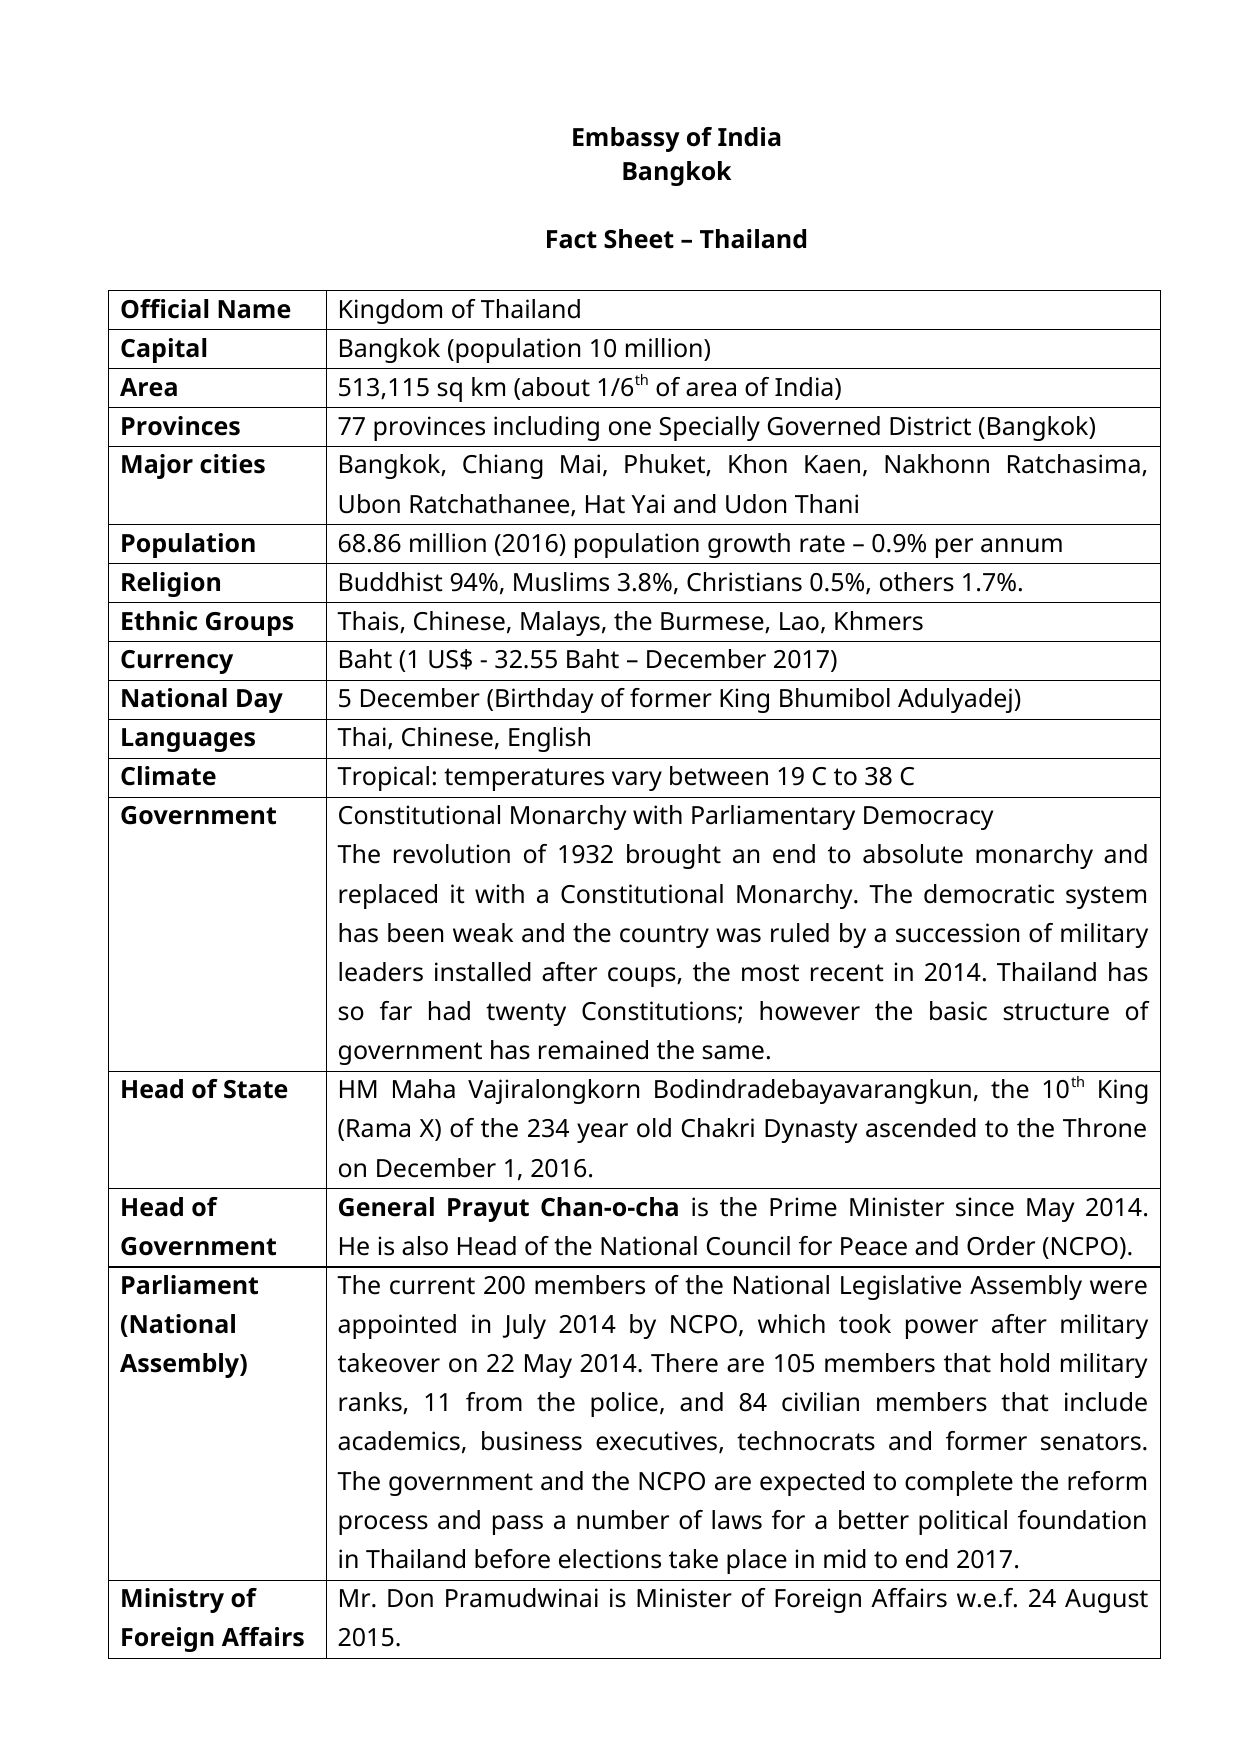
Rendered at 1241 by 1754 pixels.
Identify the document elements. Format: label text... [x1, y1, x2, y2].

table_cell General Prayut Chan-o-cha is the Prime Minister since May 2014. He is also Head of the National Council for Peace and Order (NCPO). [327, 1189, 1160, 1266]
table_cell National Day [109, 681, 326, 719]
table_cell Provinces [109, 408, 326, 446]
table_cell 68.86 million (2016) population growth rate – 0.9% per annum [327, 525, 1160, 563]
table_cell Government [109, 798, 326, 1071]
table_cell Population [109, 525, 326, 563]
list Embassy of India [232, 120, 1120, 154]
table_cell Languages [109, 720, 326, 758]
table_cell Ministry of Foreign Affairs [109, 1581, 326, 1658]
table_cell Major cities [109, 447, 326, 524]
table_cell Area [109, 369, 326, 407]
table_cell Head of State [109, 1072, 326, 1188]
table_cell The current 200 members of the National Legislative Assembly were appointed in July 2014 by NCPO, which took power after military takeover on 22 May 2014. There are 105 members that hold military ranks, 11 from the police, and 84 civilian members that include academics, business executives, technocrats and former senators. The government and the NCPO are expected to complete the reform process and pass a number of laws for a better political foundation in Thailand before elections take place in mid to end 2017. [327, 1268, 1160, 1579]
table_cell Climate [109, 759, 326, 797]
table_header Kingdom of Thailand [327, 291, 1160, 329]
list Bangkok [120, 154, 1120, 188]
table_cell Bangkok, Chiang Mai, Phuket, Khon Kaen, Nakhonn Ratchasima, Ubon Ratchathanee, Hat Yai and Udon Thani [327, 447, 1160, 524]
table_cell 513,115 sq km (about 1/6th of area of India) [327, 369, 1160, 407]
table_cell Tropical: temperatures vary between 19 C to 38 C [327, 759, 1160, 797]
table_cell Buddhist 94%, Muslims 3.8%, Christians 0.5%, others 1.7%. [327, 564, 1160, 602]
table_cell Thai, Chinese, English [327, 720, 1160, 758]
table_cell Parliament (National Assembly) [109, 1268, 326, 1579]
table_cell Mr. Don Pramudwinai is Minister of Foreign Affairs w.e.f. 24 August 2015. [327, 1581, 1160, 1658]
table_cell Constitutional Monarchy with Parliamentary Democracy The revolution of 1932 brought an end to absolute monarchy and replaced it with a Constitutional Monarchy. The democratic system has been weak and the country was ruled by a succession of military leaders installed after coups, the most recent in 2014. Thailand has so far had twenty Constitutions; however the basic structure of government has remained the same. [327, 798, 1160, 1071]
table_cell Head of Government [109, 1189, 326, 1266]
table_cell Bangkok (population 10 million) [327, 330, 1160, 368]
table_cell Thais, Chinese, Malays, the Burmese, Lao, Khmers [327, 603, 1160, 641]
table_cell Currency [109, 642, 326, 680]
table_cell Ethnic Groups [109, 603, 326, 641]
table_cell 77 provinces including one Specially Governed District (Bangkok) [327, 408, 1160, 446]
table_cell 5 December (Birthday of former King Bhumibol Adulyadej) [327, 681, 1160, 719]
table_cell Capital [109, 330, 326, 368]
table_cell Religion [109, 564, 326, 602]
table_cell Baht (1 US$ - 32.55 Baht – December 2017) [327, 642, 1160, 680]
table_header Official Name [109, 291, 326, 329]
list Fact Sheet – Thailand [232, 222, 1120, 256]
table_cell HM Maha Vajiralongkorn Bodindradebayavarangkun, the 10th King (Rama X) of the 234 year old Chakri Dynasty ascended to the Throne on December 1, 2016. [327, 1072, 1160, 1188]
